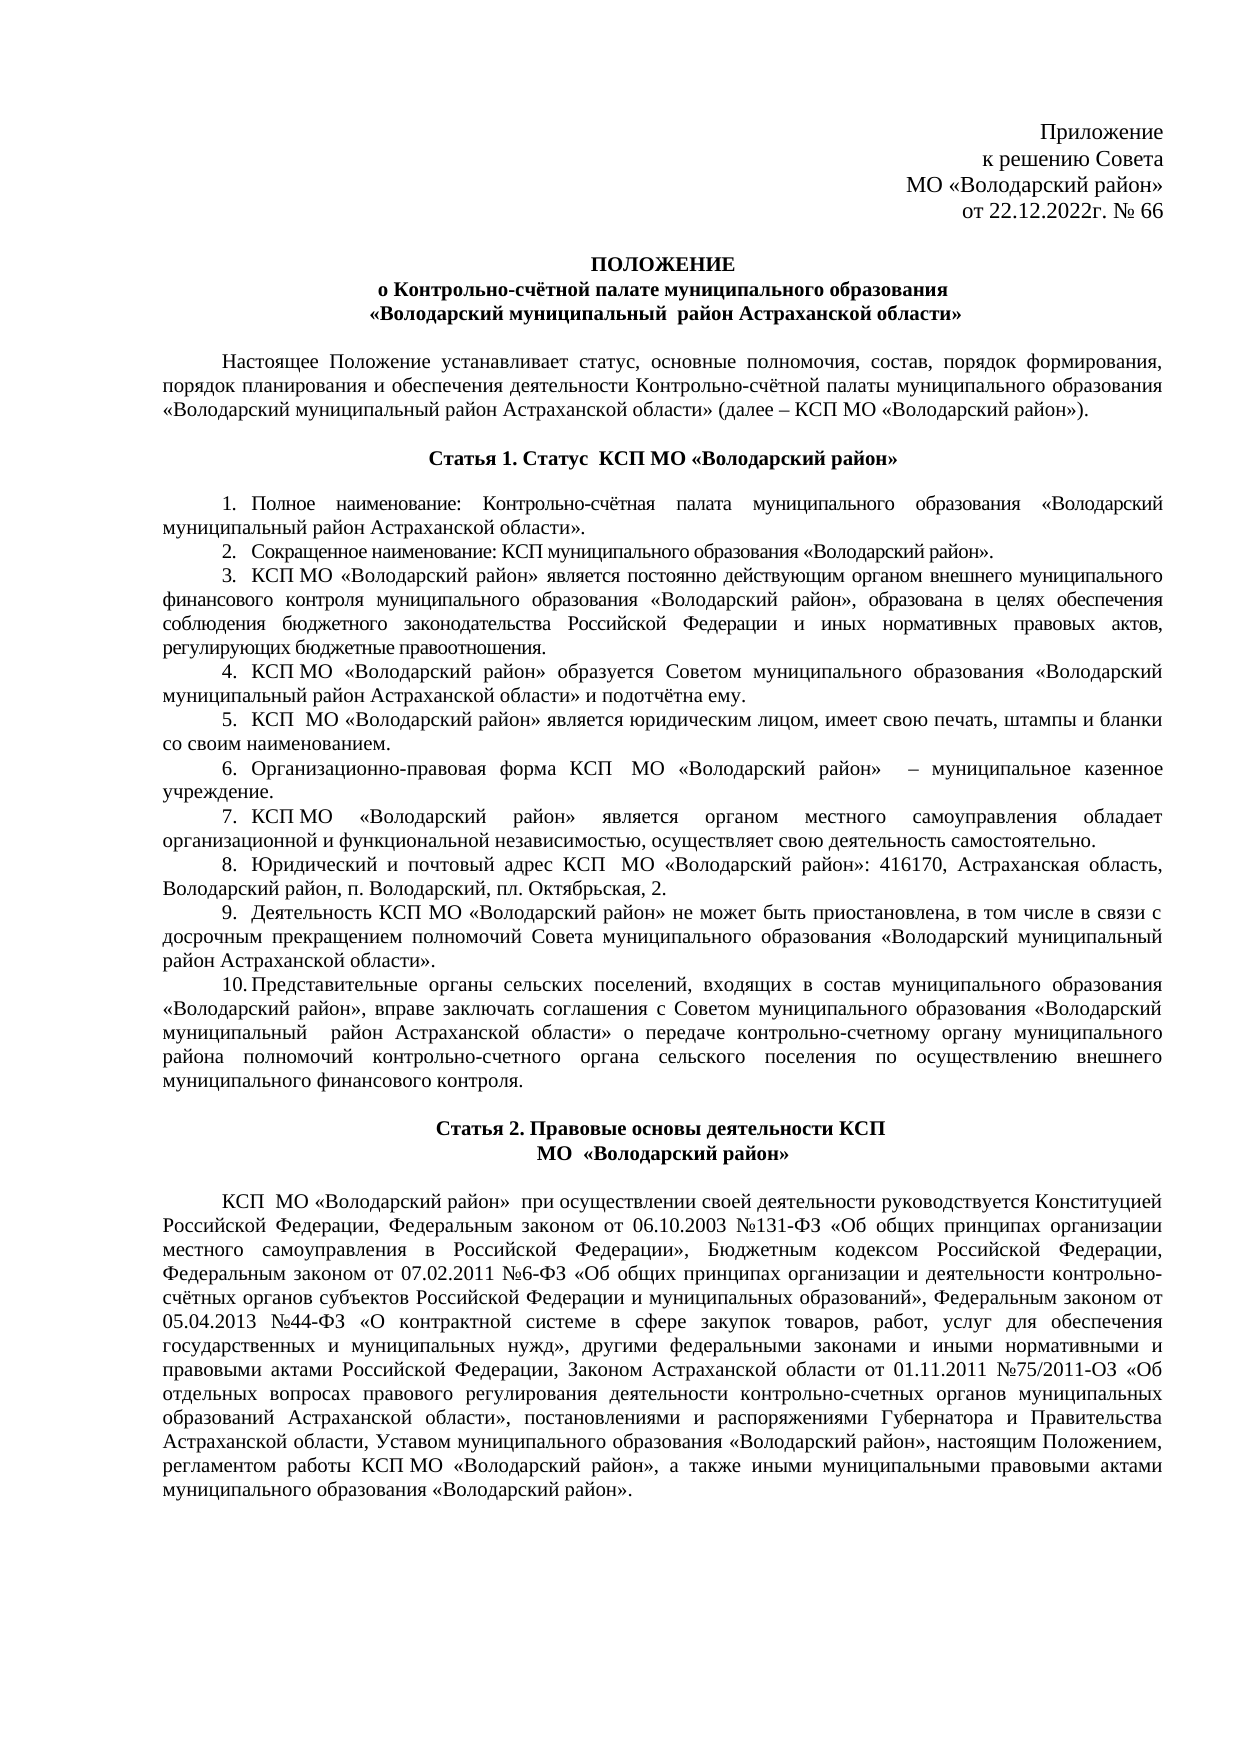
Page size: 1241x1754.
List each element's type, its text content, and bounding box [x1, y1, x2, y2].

list Юридический и почтовый адрес КСП МО «Володарский район»: 416170, Астраханская область, Володарский район, п. Володарский, пл. Октябрьская, 2. [162, 852, 1163, 900]
text о Контрольно-счётной палате муниципального образования [162, 276, 1163, 301]
text Приложение [162, 118, 1163, 144]
list КСП МО «Володарский район» является постоянно действующим органом внешнего муниципального финансового контроля муниципального образования «Володарский район», образована в целях обеспечения соблюдения бюджетного законодательства Российской Федерации и иных нормативных правовых актов, регулирующих бюджетные правоотношения. [162, 563, 1163, 659]
text от 22.12.2022г. № 66 [162, 197, 1163, 224]
text Статья 2. Правовые основы деятельности КСП [162, 1116, 1163, 1140]
list Представительные органы сельских поселений, входящих в состав муниципального образования «Володарский район», вправе заключать соглашения с Советом муниципального образования «Володарский муниципальный район Астраханской области» о передаче контрольно-счетному органу муниципального района полномочий контрольно-счетного органа сельского поселения по осуществлению внешнего муниципального финансового контроля. [162, 972, 1163, 1092]
text КСП МО «Володарский район» при осуществлении своей деятельности руководствуется Конституцией Российской Федерации, Федеральным законом от 06.10.2003 №131-ФЗ «Об общих принципах организации местного самоуправления в Российской Федерации», Бюджетным кодексом Российской Федерации, Федеральным законом от 07.02.2011 №6-ФЗ «Об общих принципах организации и деятельности контрольно-счётных органов субъектов Российской Федерации и муниципальных образований», Федеральным законом от 05.04.2013 №44-ФЗ «О контрактной системе в сфере закупок товаров, работ, услуг для обеспечения государственных и муниципальных нужд», другими федеральными законами и иными нормативными и правовыми актами Российской Федерации, Законом Астраханской области от 01.11.2011 №75/2011-ОЗ «Об отдельных вопросах правового регулирования деятельности контрольно-счетных органов муниципальных образований Астраханской области», постановлениями и распоряжениями Губернатора и Правительства Астраханской области, Уставом муниципального образования «Володарский район», настоящим Положением, регламентом работы КСП МО «Володарский район», а также иными муниципальными правовыми актами муниципального образования «Володарский район». [162, 1188, 1163, 1501]
text Настоящее Положение устанавливает статус, основные полномочия, состав, порядок формирования, порядок планирования и обеспечения деятельности Контрольно-счётной палаты муниципального образования «Володарский муниципальный район Астраханской области» (далее – КСП МО «Володарский район»). [162, 349, 1163, 421]
list КСП МО «Володарский район» является юридическим лицом, имеет свою печать, штампы и бланки со своим наименованием. [162, 707, 1163, 755]
text к решению Совета [162, 144, 1163, 171]
list Деятельность КСП МО «Володарский район» не может быть приостановлена, в том числе в связи с досрочным прекращением полномочий Совета муниципального образования «Володарский муниципальный район Астраханской области». [162, 900, 1163, 972]
list КСП МО «Володарский район» образуется Советом муниципального образования «Володарский муниципальный район Астраханской области» и подотчётна ему. [162, 659, 1163, 707]
text МО «Володарский район» [162, 1140, 1163, 1164]
text «Володарский муниципальный район Астраханской области» [162, 301, 1163, 324]
text Статья 1. Статус КСП МО «Володарский район» [162, 446, 1163, 470]
text ПОЛОЖЕНИЕ [162, 252, 1163, 276]
list Сокращенное наименование: КСП муниципального образования «Володарский район». [162, 539, 1163, 563]
list Полное наименование: Контрольно-счётная палата муниципального образования «Володарский муниципальный район Астраханской области». [162, 491, 1163, 539]
list КСП МО «Володарский район» является органом местного самоуправления обладает организационной и функциональной независимостью, осуществляет свою деятельность самостоятельно. [162, 803, 1163, 852]
list Организационно-правовая форма КСП МО «Володарский район» – муниципальное казенное учреждение. [162, 755, 1163, 803]
text МО «Володарский район» [162, 171, 1163, 197]
